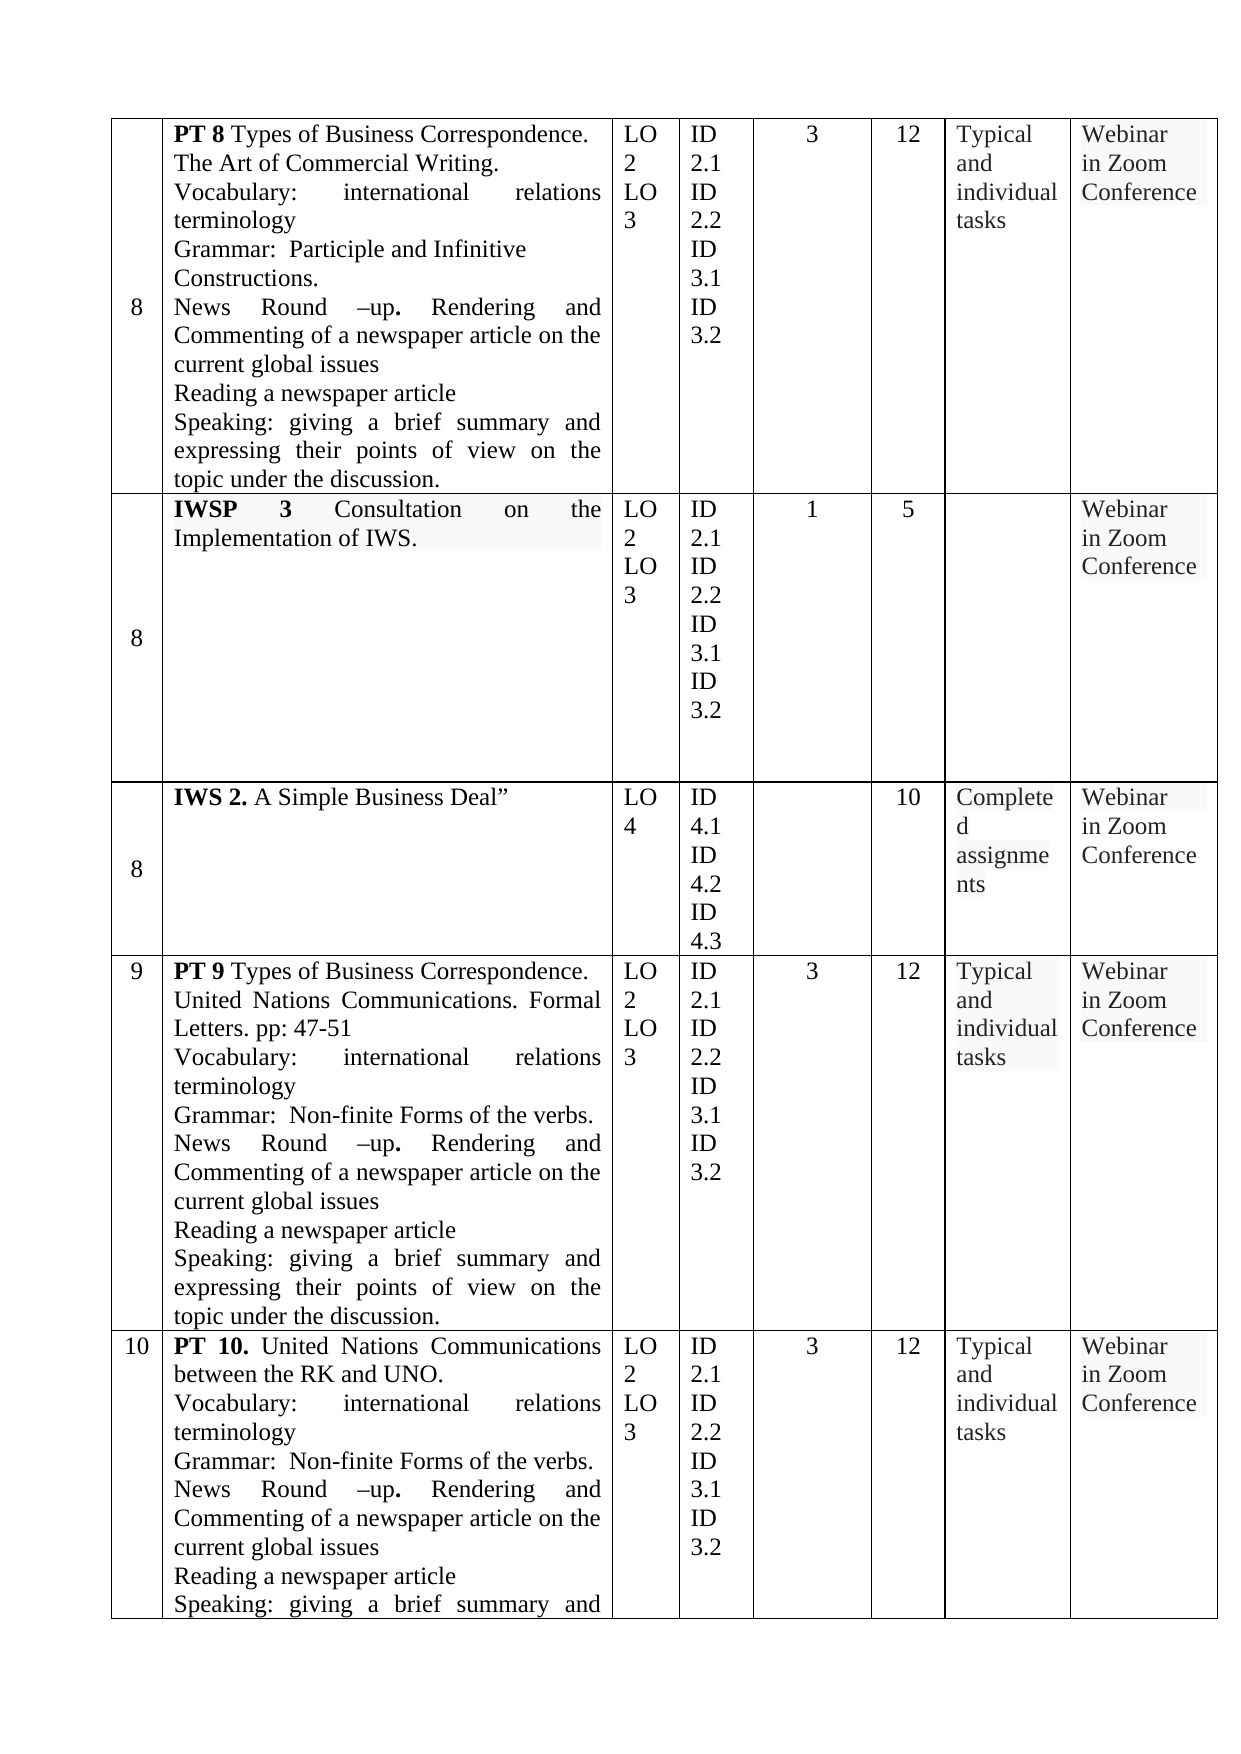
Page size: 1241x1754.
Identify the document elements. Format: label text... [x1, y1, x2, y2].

table_cell 5 [872, 494, 944, 781]
table_cell [754, 783, 871, 955]
table_cell 3 [754, 1331, 871, 1618]
table_cell LО 2 LО 3 [613, 119, 679, 493]
table_cell 1 [754, 494, 871, 781]
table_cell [946, 1331, 1070, 1618]
table_cell 3 [754, 119, 871, 493]
table_cell Typical and individual tasks [946, 956, 1070, 1330]
table_cell Webinar in Zoom Conference [1071, 494, 1217, 781]
table_cell LО 2 LО 3 [613, 956, 679, 1330]
table_cell 8 [112, 494, 162, 781]
table_cell 9 [112, 956, 162, 1330]
table_cell PT 9 Types of Business Correspondence. United Nations Communications. Formal Letters. pp: 47-51 Vocabulary: international relations terminology Grammar: Non-finite Forms of the verbs. News Round –up. Rendering and Commenting of a newspaper article on the current global issues Reading a newspaper article Speaking: giving a brief summary and expressing their points of view on the topic under the discussion. [163, 956, 612, 1330]
table_cell LО 2 LО 3 [613, 1331, 679, 1618]
table_cell 8 [112, 783, 162, 955]
table_cell Webinar in Zoom Conference [1071, 956, 1217, 1330]
table_cell ID 4.1 ID 4.2 ID 4.3 [680, 783, 753, 955]
table_cell 10 [112, 1331, 162, 1618]
table_cell IWS 2. A Simple Business Deal” [163, 783, 612, 955]
table_cell LО 4 [613, 783, 679, 955]
table_cell [946, 494, 1070, 781]
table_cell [1071, 1331, 1217, 1618]
table_cell Completed assignments [946, 783, 1070, 955]
table_cell 12 [872, 119, 944, 493]
table_cell ID 2.1 ID 2.2 ID 3.1 ID 3.2 [680, 956, 753, 1330]
table_cell 12 [872, 1331, 944, 1618]
table_cell PT 8 Types of Business Correspondence. The Art of Commercial Writing. Vocabulary: international relations terminology Grammar: Participle and Infinitive Constructions. News Round –up. Rendering and Commenting of a newspaper article on the current global issues Reading a newspaper article Speaking: giving a brief summary and expressing their points of view on the topic under the discussion. [163, 119, 612, 493]
table_cell 10 [872, 783, 944, 955]
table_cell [1071, 119, 1217, 493]
table_cell 12 [872, 956, 944, 1330]
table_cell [680, 119, 753, 493]
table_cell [680, 1331, 753, 1618]
table_cell 3 [754, 956, 871, 1330]
table_cell LО 2 LО 3 [613, 494, 679, 781]
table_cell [163, 1331, 612, 1618]
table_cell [946, 119, 1070, 493]
table_cell ID 2.1 ID 2.2 ID 3.1 ID 3.2 [680, 494, 753, 781]
table_cell IWSP 3 Consultation on the Implementation of IWS. [163, 494, 612, 781]
table_cell Webinar in Zoom Conference [1071, 783, 1217, 955]
table_cell 8 [112, 119, 162, 493]
